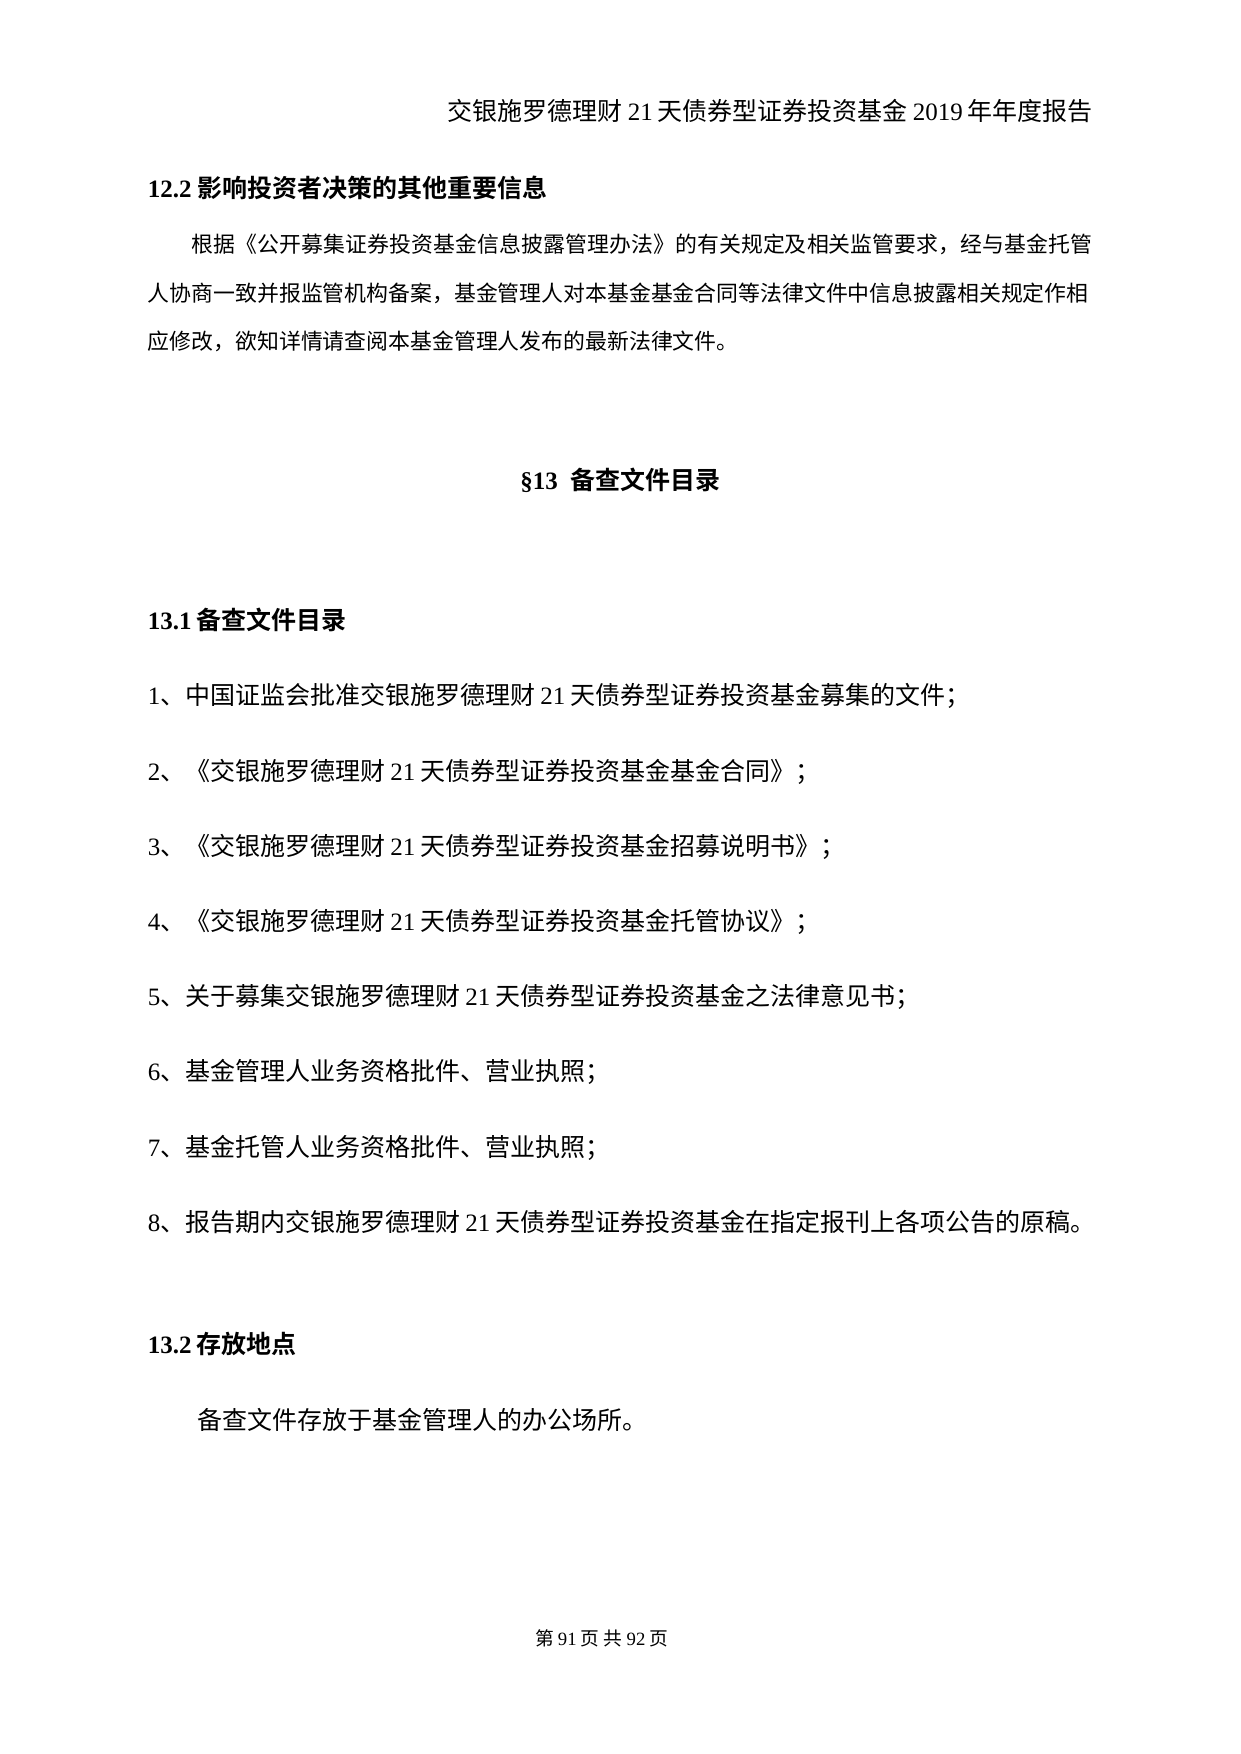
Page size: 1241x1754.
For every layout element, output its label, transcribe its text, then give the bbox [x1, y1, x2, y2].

subtitle §13 备查文件目录 [148, 446, 1092, 511]
subtitle 13.1备查文件目录 [148, 586, 1092, 651]
text 备查文件存放于基金管理人的办公场所。 [148, 1386, 1092, 1451]
text 根据《公开募集证券投资基金信息披露管理办法》的有关规定及相关监管要求，经与基金托管人协商一致并报监管机构备案，基金管理人对本基金基金合同等法律文件中信息披露相关规定作相应修改，欲知详情请查阅本基金管理人发布的最新法律文件。 [148, 226, 1092, 356]
text 3、《交银施罗德理财21天债券型证券投资基金招募说明书》； [148, 812, 1092, 877]
subtitle 13.2存放地点 [148, 1311, 1092, 1376]
text 2、《交银施罗德理财21天债券型证券投资基金基金合同》； [148, 737, 1092, 802]
subtitle 12.2 影响投资者决策的其他重要信息 [148, 154, 1092, 219]
text 5、关于募集交银施罗德理财21天债券型证券投资基金之法律意见书； [148, 962, 1092, 1027]
text 6、基金管理人业务资格批件、营业执照； [148, 1037, 1092, 1102]
text 1、中国证监会批准交银施罗德理财21天债券型证券投资基金募集的文件； [148, 661, 1092, 726]
text 4、《交银施罗德理财21天债券型证券投资基金托管协议》； [148, 887, 1092, 952]
text 7、基金托管人业务资格批件、营业执照； [148, 1113, 1092, 1178]
text 8、报告期内交银施罗德理财21天债券型证券投资基金在指定报刊上各项公告的原稿。 [148, 1188, 1092, 1253]
